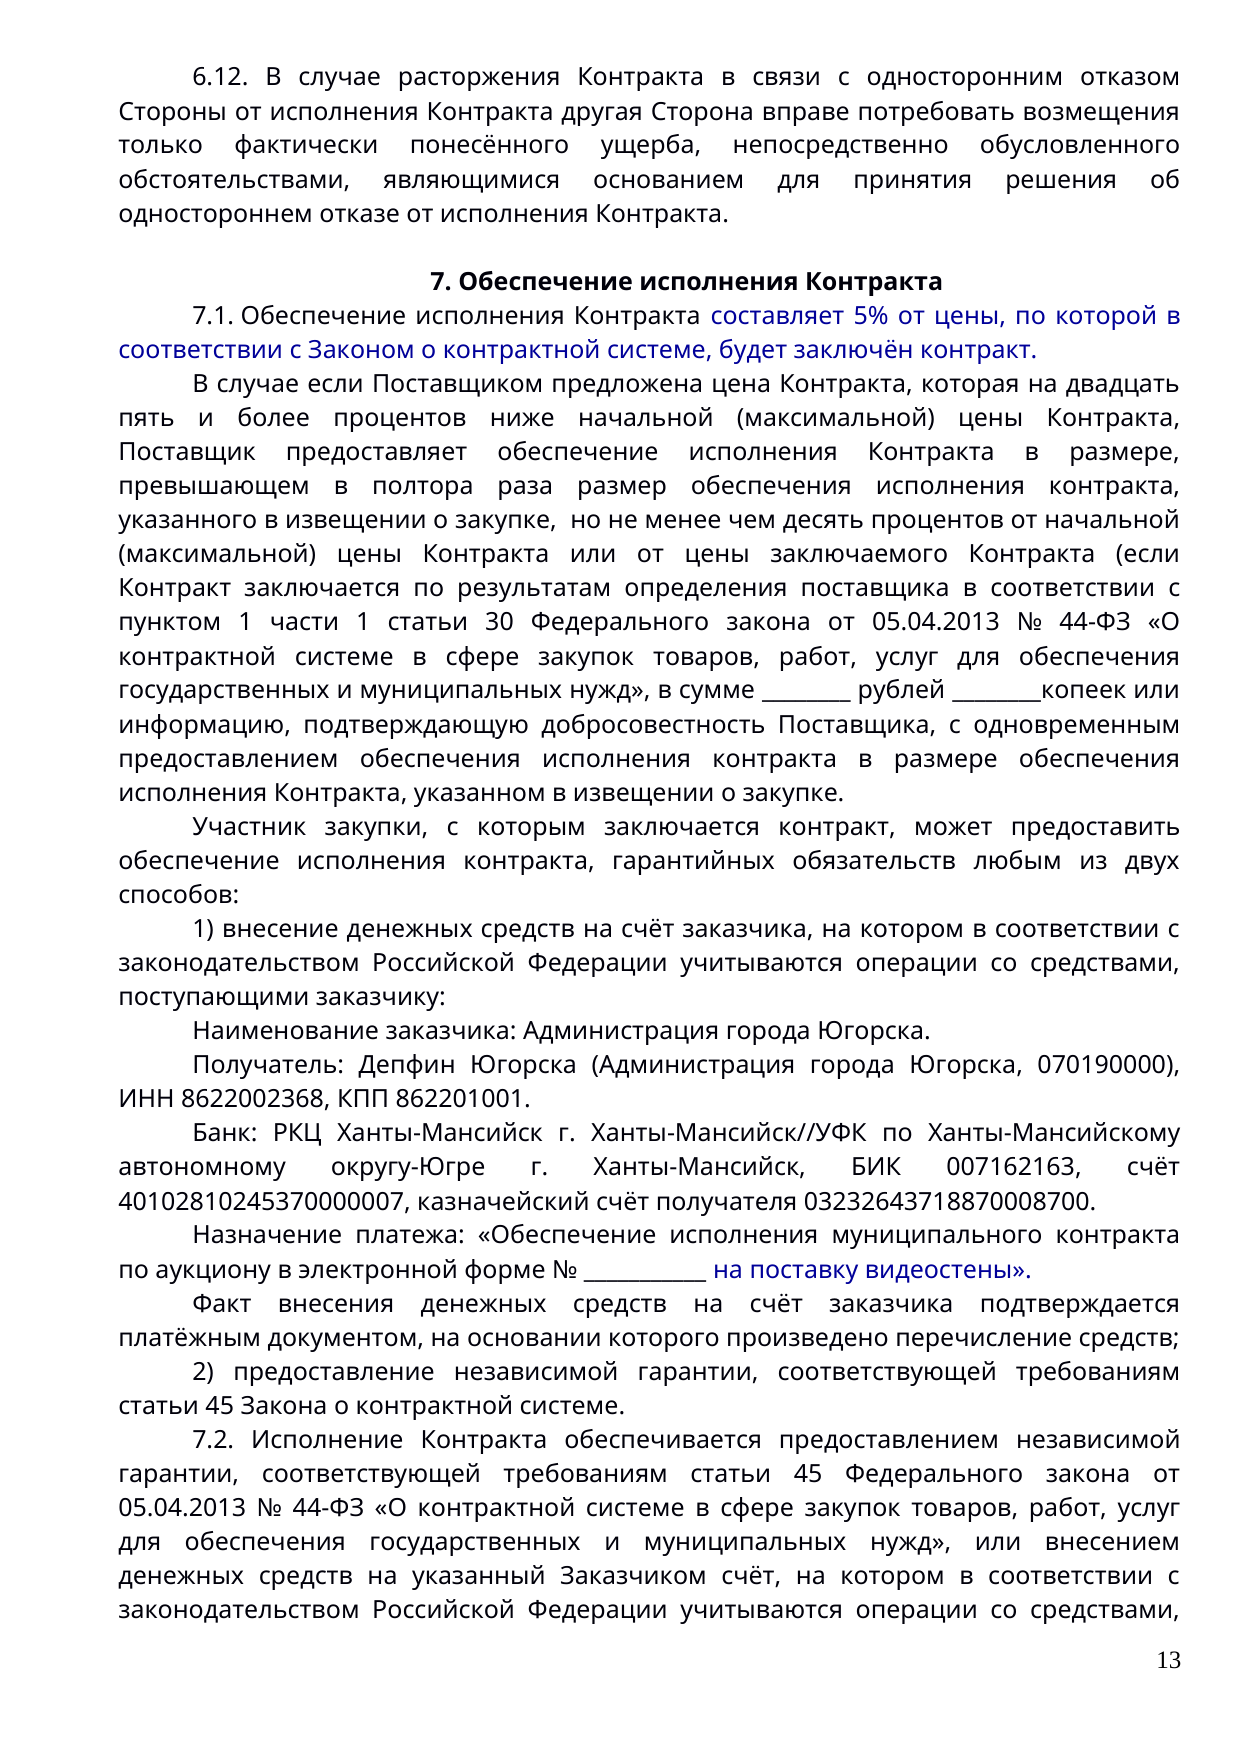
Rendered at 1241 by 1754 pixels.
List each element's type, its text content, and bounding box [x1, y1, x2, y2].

text В случае если Поставщиком предложена цена Контракта, которая на двадцать пять и более процентов ниже начальной (максимальной) цены Контракта, Поставщик предоставляет обеспечение исполнения Контракта в размере, превышающем в полтора раза размер обеспечения исполнения контракта, указанного в извещении о закупке, но не менее чем десять процентов от начальной (максимальной) цены Контракта или от цены заключаемого Контракта (если Контракт заключается по результатам определения поставщика в соответствии с пунктом 1 части 1 статьи 30 Федерального закона от 05.04.2013 № 44-ФЗ «О контрактной системе в сфере закупок товаров, работ, услуг для обеспечения государственных и муниципальных нужд», в сумме ________ рублей ________копеек или информацию, подтверждающую добросовестность Поставщика, с одновременным предоставлением обеспечения исполнения контракта в размере обеспечения исполнения Контракта, указанном в извещении о закупке. [118, 366, 1181, 808]
text 7.1. Обеспечение исполнения Контракта составляет 5% от цены, по которой в соответствии с Законом о контрактной системе, будет заключён контракт. [118, 297, 1181, 366]
text Назначение платежа: «Обеспечение исполнения муниципального контракта по аукциону в электронной форме № ___________ на поставку видеостены». [118, 1217, 1181, 1285]
text Факт внесения денежных средств на счёт заказчика подтверждается платёжным документом, на основании которого произведено перечисление средств; [118, 1285, 1181, 1353]
text 6.12. В случае расторжения Контракта в связи с односторонним отказом Стороны от исполнения Контракта другая Сторона вправе потребовать возмещения только фактически понесённого ущерба, непосредственно обусловленного обстоятельствами, являющимися основанием для принятия решения об одностороннем отказе от исполнения Контракта. [118, 59, 1181, 229]
text Получатель: Депфин Югорска (Администрация города Югорска, 070190000), ИНН 8622002368, КПП 862201001. [118, 1047, 1181, 1115]
text 1) внесение денежных средств на счёт заказчика, на котором в соответствии с законодательством Российской Федерации учитываются операции со средствами, поступающими заказчику: [118, 911, 1181, 1013]
text 7. Обеспечение исполнения Контракта [118, 263, 1181, 297]
text Участник закупки, с которым заключается контракт, может предоставить обеспечение исполнения контракта, гарантийных обязательств любым из двух способов: [118, 808, 1181, 911]
text Банк: РКЦ Ханты-Мансийск г. Ханты-Мансийск//УФК по Ханты-Мансийскому автономному округу-Югре г. Ханты-Мансийск, БИК 007162163, счёт 40102810245370000007, казначейский счёт получателя 03232643718870008700. [118, 1115, 1181, 1217]
text Наименование заказчика: Администрация города Югорска. [118, 1013, 1181, 1047]
text 2) предоставление независимой гарантии, соответствующей требованиям статьи 45 Закона о контрактной системе. [118, 1353, 1181, 1422]
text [118, 1422, 1181, 1626]
